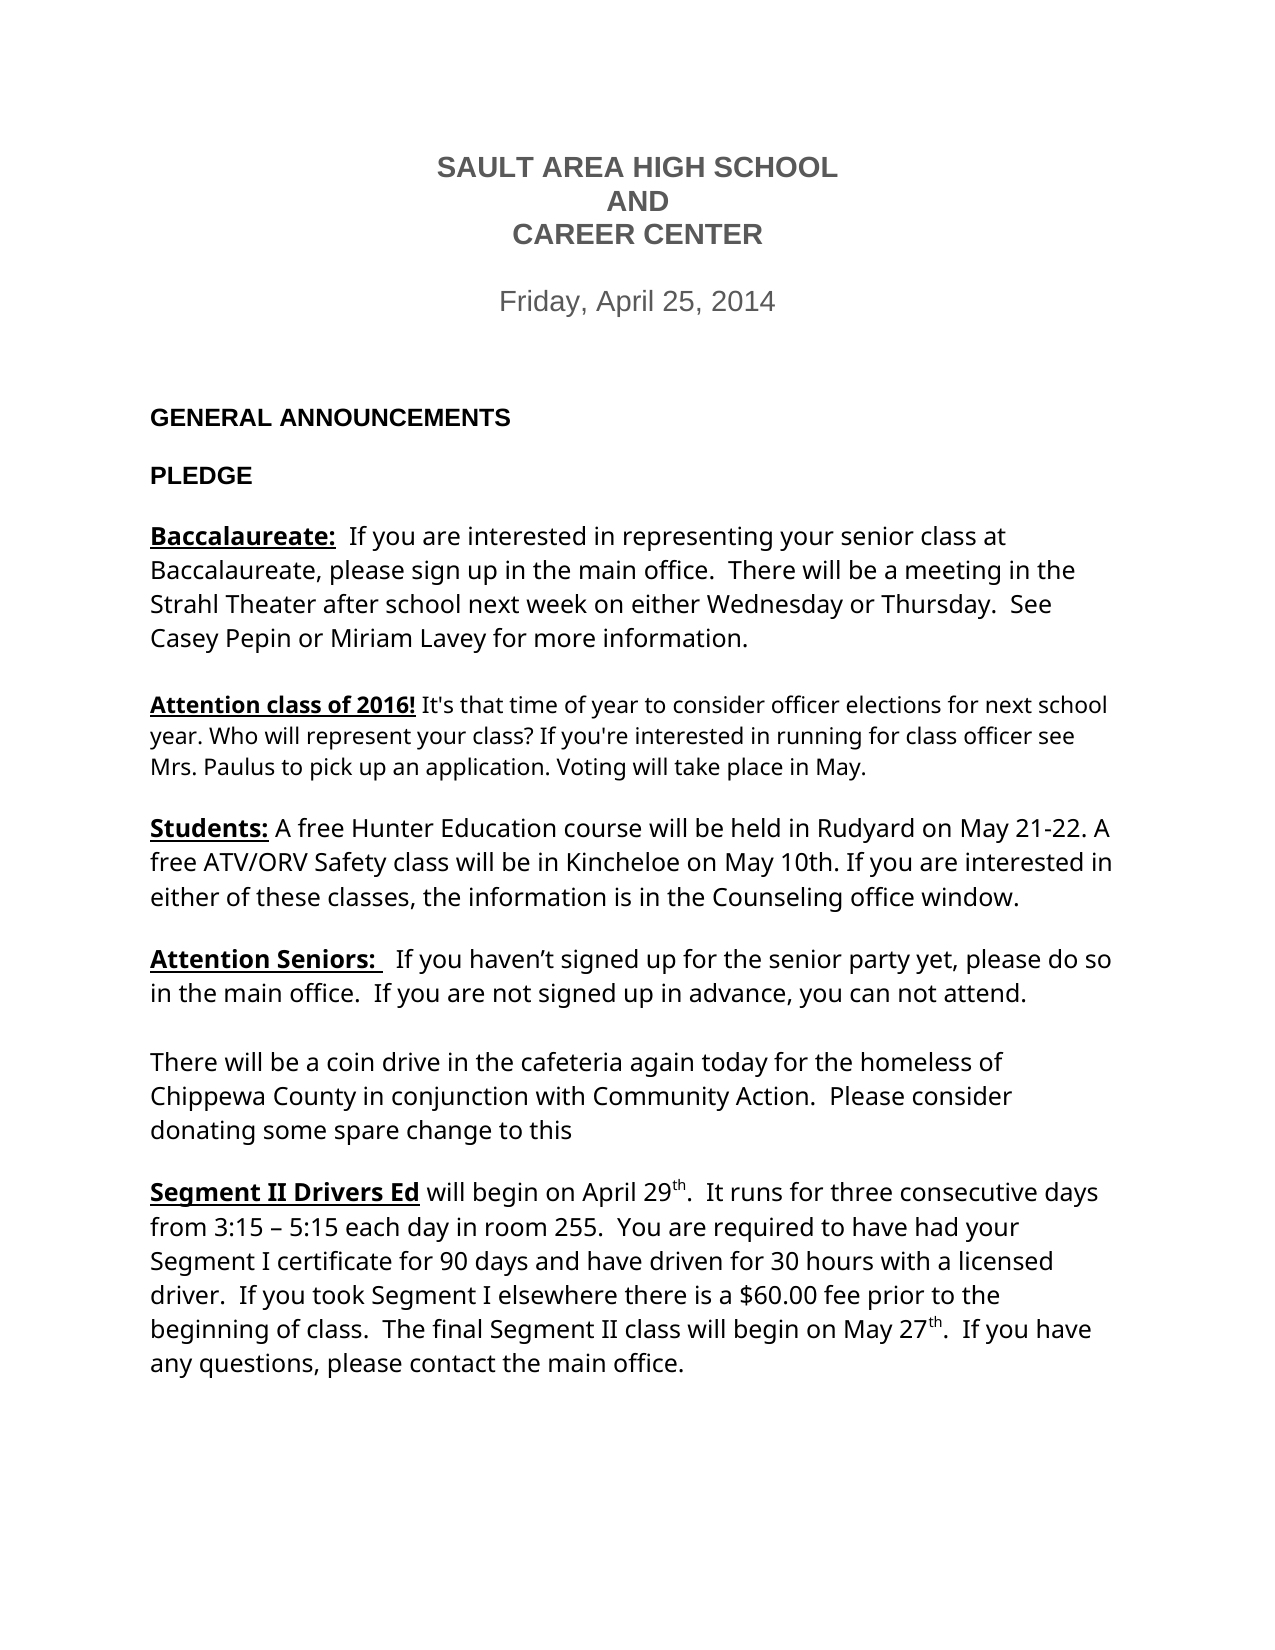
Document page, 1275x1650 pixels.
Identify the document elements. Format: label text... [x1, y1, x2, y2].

text Baccalaureate: If you are interested in representing your senior class at Baccalaureate, please sign up in the main office. There will be a meeting in the Strahl Theater after school next week on either Wednesday or Thursday. See Casey Pepin or Miriam Lavey for more information. [150, 518, 1125, 654]
text SAULT AREA HIGH SCHOOL [150, 150, 1125, 183]
text Attention class of 2016! It's that time of year to consider officer elections for next school year. Who will represent your class? If you're interested in running for class officer see Mrs. Paulus to pick up an application. Voting will take place in May. [150, 688, 1125, 782]
text Segment II Drivers Ed will begin on April 29th. It runs for three consecutive days from 3:15 – 5:15 each day in room 255. You are required to have had your Segment I certificate for 90 days and have driven for 30 hours with a licensed driver. If you took Segment I elsewhere there is a $60.00 fee prior to the beginning of class. The final Segment II class will begin on May 27th. If you have any questions, please contact the main office. [150, 1175, 1125, 1379]
text GENERAL ANNOUNCEMENTS [150, 403, 1125, 432]
text AND [150, 183, 1125, 217]
text Students: A free Hunter Education course will be held in Rudyard on May 21-22. A free ATV/ORV Safety class will be in Kincheloe on May 10th. If you are interested in either of these classes, the information is in the Counseling office window. [150, 811, 1125, 913]
text CAREER CENTER [150, 217, 1125, 251]
text PLEDGE [150, 461, 1125, 489]
text There will be a coin drive in the cafeteria again today for the homeless of Chippewa County in conjunction with Community Action. Please consider donating some spare change to this [150, 1044, 1125, 1146]
text Attention Seniors: If you haven’t signed up for the senior party yet, please do so in the main office. If you are not signed up in advance, you can not attend. [150, 942, 1125, 1010]
text Friday, April 25, 2014 [150, 284, 1125, 318]
